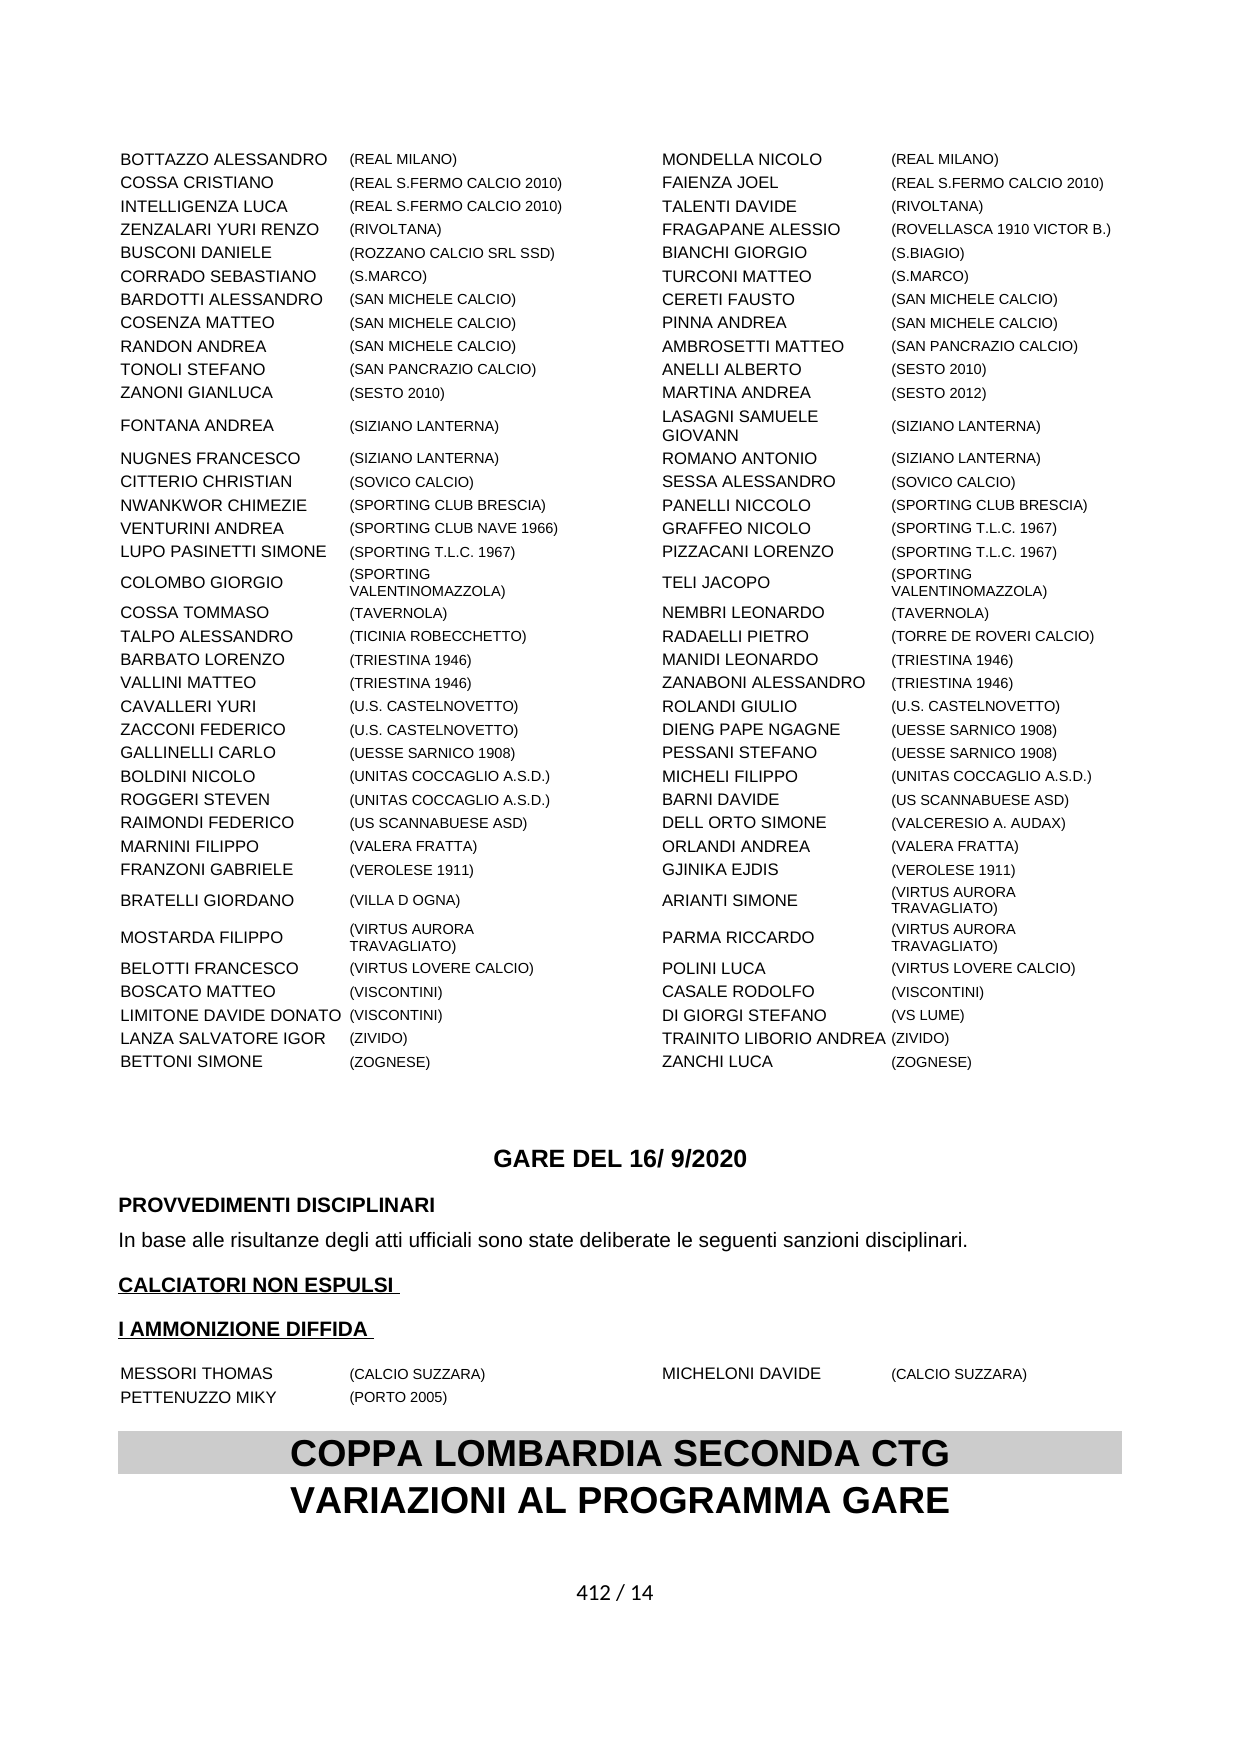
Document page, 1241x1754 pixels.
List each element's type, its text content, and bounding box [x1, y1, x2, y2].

text In base alle risultanze degli atti ufficiali sono state deliberate le seguenti sanzioni disciplinari. [118, 1228, 1122, 1252]
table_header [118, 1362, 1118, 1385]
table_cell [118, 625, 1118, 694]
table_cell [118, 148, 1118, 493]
text GARE DEL 16/ 9/2020 [118, 1144, 1122, 1172]
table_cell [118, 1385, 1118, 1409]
text CALCIATORI NON ESPULSI [118, 1272, 1122, 1296]
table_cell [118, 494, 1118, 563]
text COPPA LOMBARDIA SECONDA CTG [118, 1431, 1122, 1474]
text I AMMONIZIONE DIFFIDA [118, 1317, 1122, 1341]
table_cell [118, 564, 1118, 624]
text VARIAZIONI AL PROGRAMMA GARE [118, 1479, 1122, 1522]
text PROVVEDIMENTI DISCIPLINARI [118, 1193, 1122, 1217]
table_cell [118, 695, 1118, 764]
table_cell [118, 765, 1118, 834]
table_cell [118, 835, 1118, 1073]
